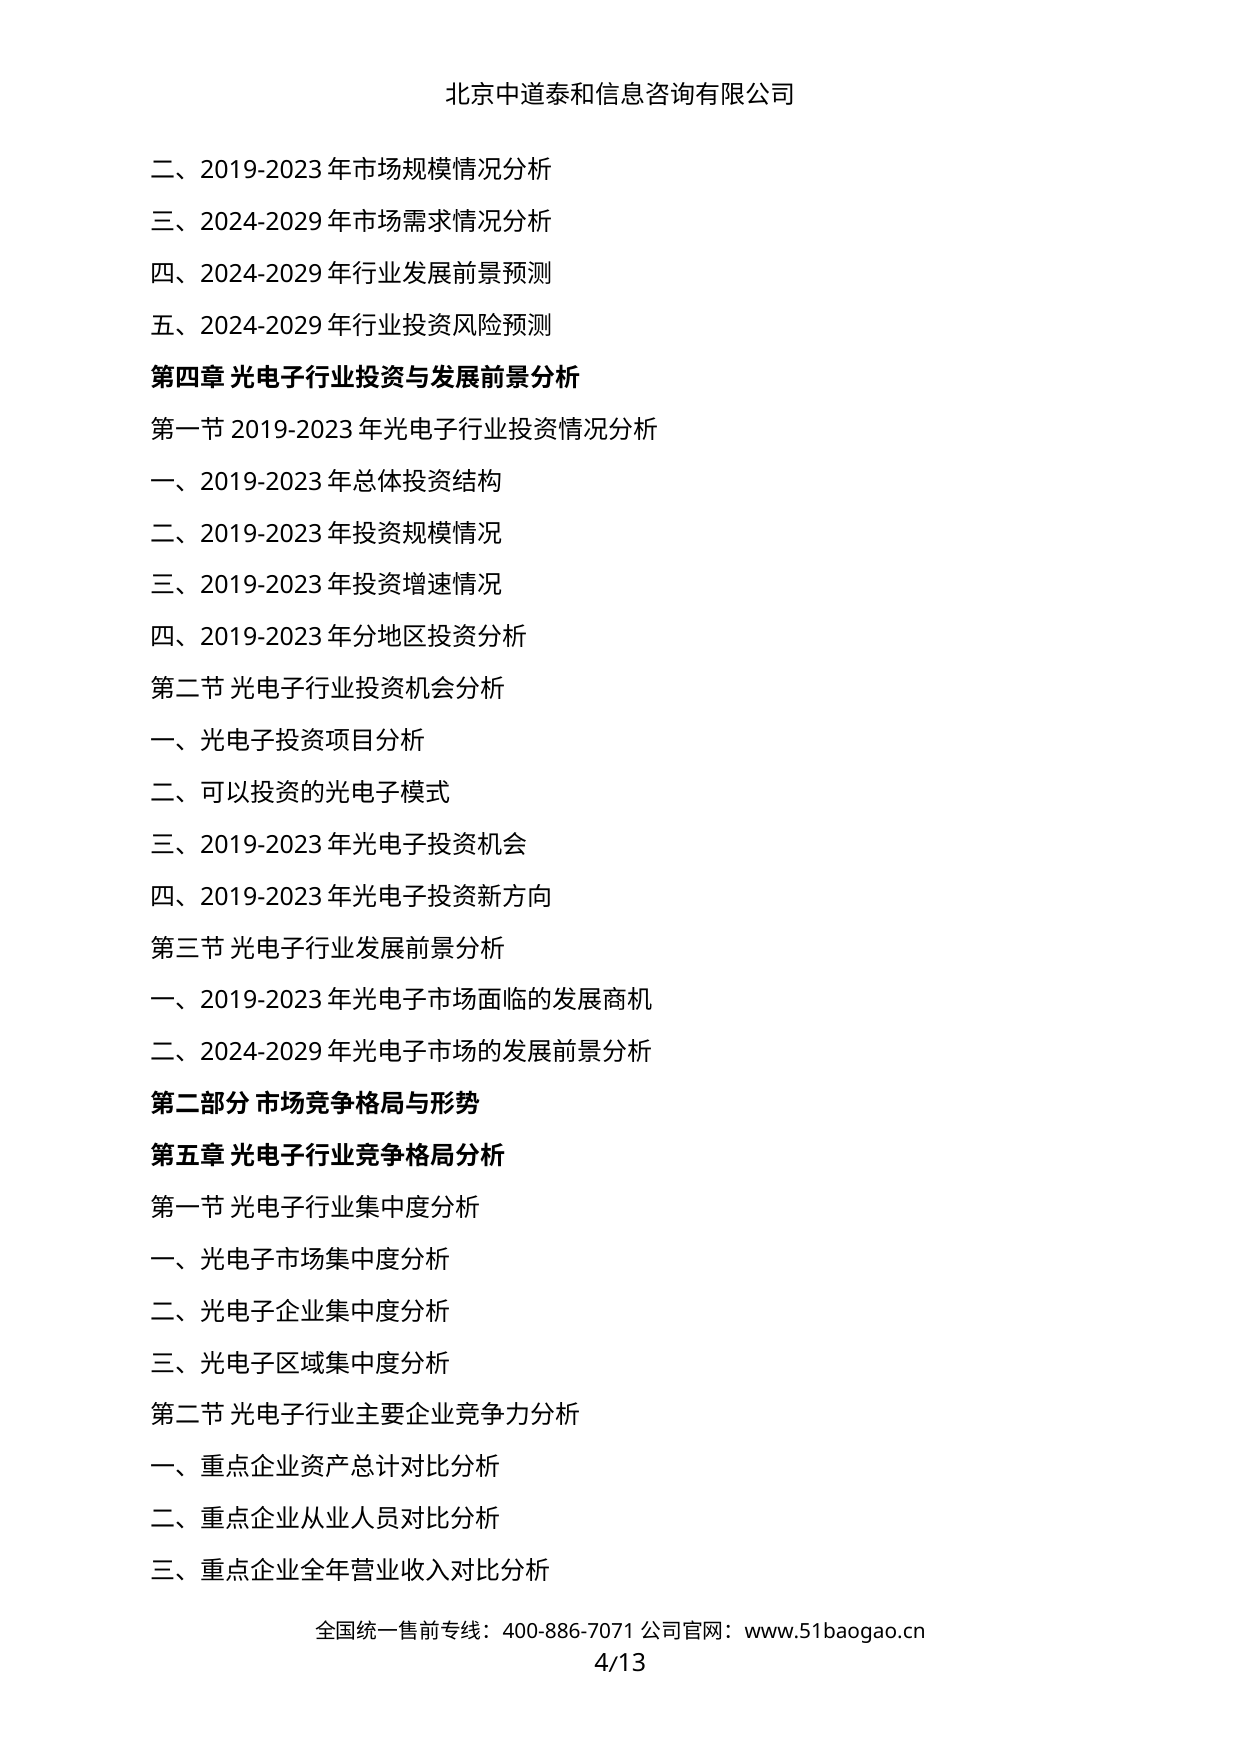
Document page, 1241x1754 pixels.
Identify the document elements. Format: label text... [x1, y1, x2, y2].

text 三、光电子区域集中度分析 [150, 1343, 1090, 1379]
text 一、2019-2023年总体投资结构 [150, 461, 1090, 497]
text 第四章 光电子行业投资与发展前景分析 [150, 357, 1090, 394]
text 三、2019-2023年光电子投资机会 [150, 824, 1090, 861]
text 第一节 光电子行业集中度分析 [150, 1187, 1090, 1224]
text 二、重点企业从业人员对比分析 [150, 1499, 1090, 1535]
text 四、2019-2023年光电子投资新方向 [150, 876, 1090, 912]
text 二、可以投资的光电子模式 [150, 772, 1090, 809]
text 第二节 光电子行业投资机会分析 [150, 669, 1090, 705]
text 一、重点企业资产总计对比分析 [150, 1447, 1090, 1483]
text 二、2024-2029年光电子市场的发展前景分析 [150, 1032, 1090, 1068]
text 三、2024-2029年市场需求情况分析 [150, 202, 1090, 238]
text 第五章 光电子行业竞争格局分析 [150, 1136, 1090, 1172]
text 五、2024-2029年行业投资风险预测 [150, 306, 1090, 342]
text 二、2019-2023年市场规模情况分析 [150, 150, 1090, 186]
text 第一节 2019-2023年光电子行业投资情况分析 [150, 409, 1090, 446]
text 一、2019-2023年光电子市场面临的发展商机 [150, 980, 1090, 1016]
text 二、光电子企业集中度分析 [150, 1291, 1090, 1327]
text 一、光电子市场集中度分析 [150, 1239, 1090, 1276]
text 二、2019-2023年投资规模情况 [150, 513, 1090, 549]
text 第二部分 市场竞争格局与形势 [150, 1084, 1090, 1120]
text 第三节 光电子行业发展前景分析 [150, 928, 1090, 964]
text 三、2019-2023年投资增速情况 [150, 565, 1090, 601]
text 第二节 光电子行业主要企业竞争力分析 [150, 1395, 1090, 1431]
text 三、重点企业全年营业收入对比分析 [150, 1551, 1090, 1587]
text 一、光电子投资项目分析 [150, 721, 1090, 757]
text 四、2024-2029年行业发展前景预测 [150, 254, 1090, 290]
text 四、2019-2023年分地区投资分析 [150, 617, 1090, 653]
